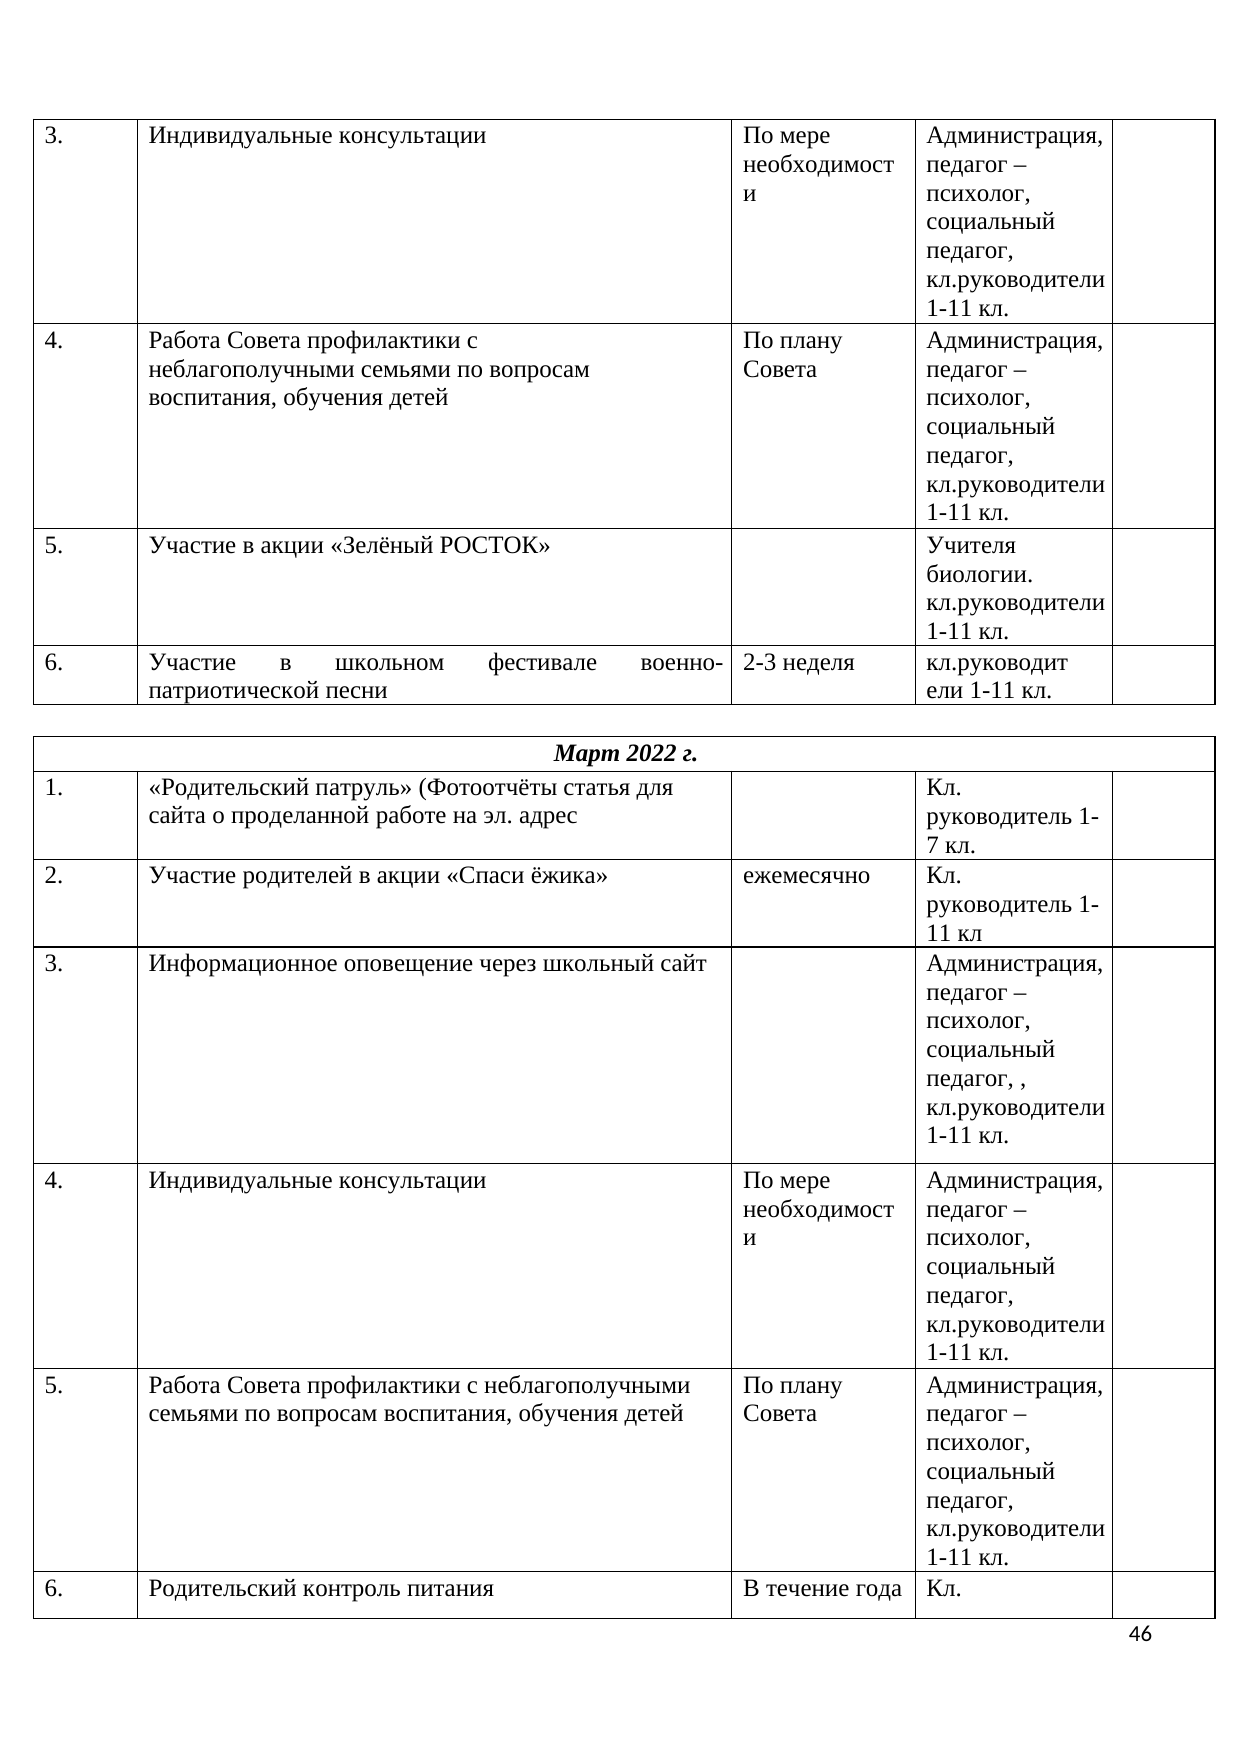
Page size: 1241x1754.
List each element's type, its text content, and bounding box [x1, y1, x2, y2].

table_cell Участие родителей в акции «Спаси ёжика» [138, 860, 731, 946]
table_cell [916, 1572, 1112, 1618]
table_cell 5. [34, 1369, 137, 1571]
table_cell [1113, 120, 1214, 323]
table_cell ежемесячно [732, 860, 915, 946]
table_cell [1113, 948, 1214, 1163]
table_cell Учителя биологии. кл.руководители 1-11 кл. [916, 529, 1112, 645]
table_cell 1. [34, 772, 137, 858]
table_cell Работа Совета профилактики с неблагополучными семьями по вопросам воспитания, обучения детей [138, 324, 731, 528]
table_cell Кл. руководитель 1-7 кл. [916, 772, 1112, 858]
table_cell [732, 772, 915, 858]
table_cell кл.руководит ели 1-11 кл. [916, 646, 1112, 704]
table_cell Администрация, педагог – психолог, социальный педагог, кл.руководители 1-11 кл. [916, 324, 1112, 528]
table_cell [1113, 1572, 1214, 1618]
table_cell По плану Совета [732, 1369, 915, 1571]
table_cell [1113, 529, 1214, 645]
table_cell Администрация, педагог – психолог, социальный педагог, кл.руководители 1-11 кл. [916, 120, 1112, 323]
table_cell 3. [34, 120, 137, 323]
table_cell Администрация, педагог – психолог, социальный педагог, кл.руководители 1-11 кл. [916, 1164, 1112, 1368]
table_cell Участие в школьном фестивале военно-патриотической песни [138, 646, 731, 704]
table_cell Участие в акции «Зелёный РОСТОК» [138, 529, 731, 645]
table_cell [1113, 860, 1214, 946]
table_cell [732, 529, 915, 645]
table_cell [1113, 1164, 1214, 1368]
table_cell [1113, 324, 1214, 528]
table_cell «Родительский патруль» (Фотоотчёты статья для сайта о проделанной работе на эл. адрес [138, 772, 731, 858]
table_cell По мере необходимости [732, 1164, 915, 1368]
table_cell Администрация, педагог – психолог, социальный педагог, кл.руководители 1-11 кл. [916, 1369, 1112, 1571]
table_cell 2. [34, 860, 137, 946]
table_cell [1113, 772, 1214, 858]
table_cell По плану Совета [732, 324, 915, 528]
table_cell 6. [34, 646, 137, 704]
table_cell По мере необходимости [732, 120, 915, 323]
table_cell [1113, 1369, 1214, 1571]
table_cell 2-3 неделя [732, 646, 915, 704]
table_cell Индивидуальные консультации [138, 1164, 731, 1368]
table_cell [138, 1572, 731, 1618]
table_cell [732, 948, 915, 1163]
table_cell 5. [34, 529, 137, 645]
table_cell Кл. руководитель 1-11 кл [916, 860, 1112, 946]
table_cell В течение года [732, 1572, 915, 1618]
table_cell Администрация, педагог – психолог, социальный педагог, , кл.руководители 1-11 кл. [916, 948, 1112, 1163]
table_cell 3. [34, 948, 137, 1163]
table_header Март 2022 г. [34, 737, 1214, 771]
table_cell 4. [34, 1164, 137, 1368]
table_cell 4. [34, 324, 137, 528]
table_cell Индивидуальные консультации [138, 120, 731, 323]
table_cell Работа Совета профилактики с неблагополучными семьями по вопросам воспитания, обучения детей [138, 1369, 731, 1571]
table_cell [1113, 646, 1214, 704]
table_cell Информационное оповещение через школьный сайт [138, 948, 731, 1163]
table_cell 6. [34, 1572, 137, 1618]
